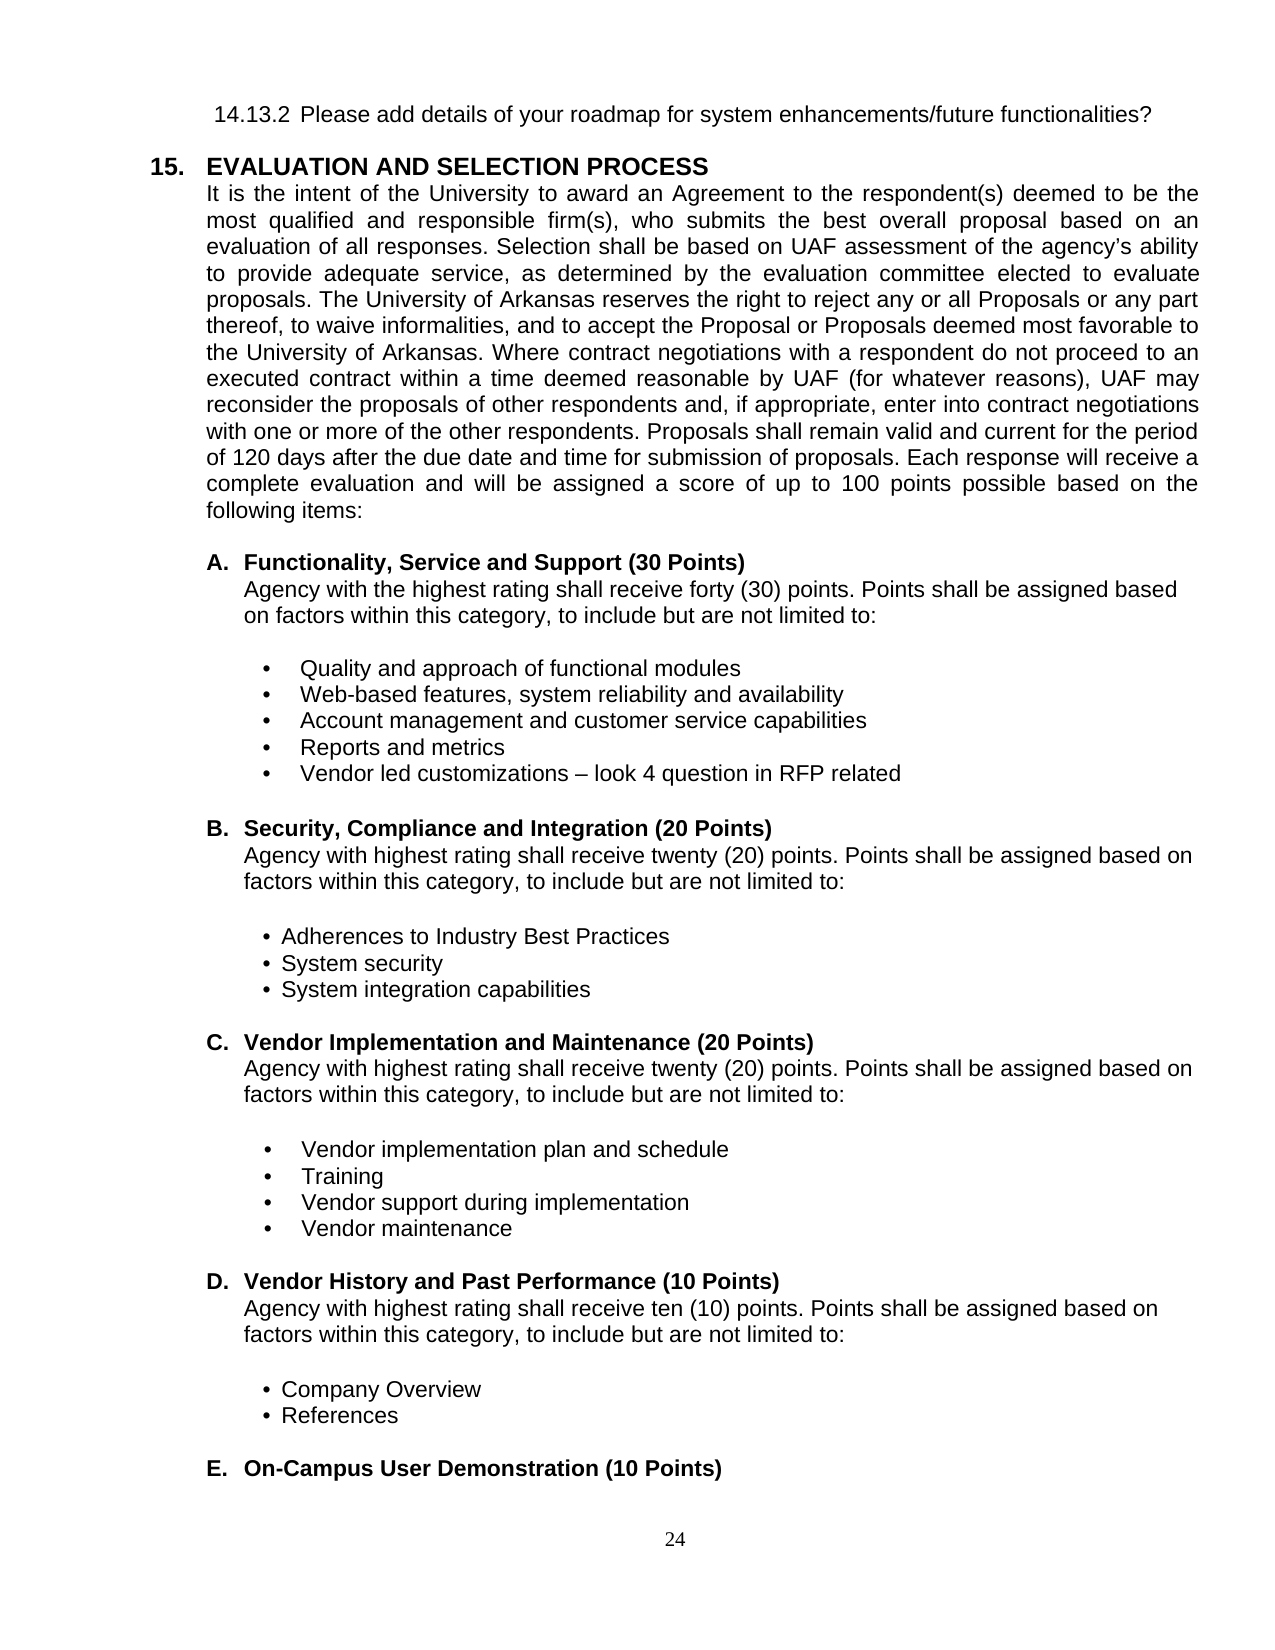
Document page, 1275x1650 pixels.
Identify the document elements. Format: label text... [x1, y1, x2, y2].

list Vendor History and Past Performance (10 Points) [206, 1268, 1200, 1294]
list Web-based features, system reliability and availability [262, 681, 1200, 707]
list Agency with the highest rating shall receive forty (30) points. Points shall be assigned based on factors within this category, to include but are not limited to: [244, 576, 1200, 628]
list Functionality, Service and Support (30 Points) [206, 549, 1200, 576]
list Vendor led customizations – look 4 question in RFP related [262, 760, 1200, 815]
list Account management and customer service capabilities [262, 707, 1200, 734]
text Agency with highest rating shall receive ten (10) points. Points shall be assigned based on factors within this category, to include but are not limited to: [244, 1294, 1200, 1347]
list Vendor support during implementation [263, 1189, 1200, 1215]
list Security, Compliance and Integration (20 Points) [206, 815, 1200, 842]
list Vendor maintenance [263, 1215, 1200, 1242]
text It is the intent of the University to award an Agreement to the respondent(s) deemed to be the most qualified and responsible firm(s), who submits the best overall proposal based on an evaluation of all responses. Selection shall be based on UAF assessment of the agency’s ability to provide adequate service, as determined by the evaluation committee elected to evaluate proposals. The University of Arkansas reserves the right to reject any or all Proposals or any part thereof, to waive informalities, and to accept the Proposal or Proposals deemed most favorable to the University of Arkansas. Where contract negotiations with a respondent do not proceed to an executed contract within a time deemed reasonable by UAF (for whatever reasons), UAF may reconsider the proposals of other respondents and, if appropriate, enter into contract negotiations with one or more of the other respondents. Proposals shall remain valid and current for the period of 120 days after the due date and time for submission of proposals. Each response will receive a complete evaluation and will be assigned a score of up to 100 points possible based on the following items: [169, 180, 1200, 523]
list System security [262, 949, 1200, 976]
list References [262, 1402, 1200, 1429]
list Reports and metrics [262, 734, 1200, 760]
text Agency with highest rating shall receive twenty (20) points. Points shall be assigned based on factors within this category, to include but are not limited to: [244, 1055, 1200, 1136]
text Agency with highest rating shall receive twenty (20) points. Points shall be assigned based on factors within this category, to include but are not limited to: [244, 842, 1200, 894]
list Vendor implementation plan and schedule [263, 1136, 1200, 1163]
list Please add details of your roadmap for system enhancements/future functionalities? [214, 101, 1200, 128]
list Vendor Implementation and Maintenance (20 Points) [206, 1028, 1200, 1055]
list Training [263, 1163, 1200, 1189]
text 15. EVALUATION AND SELECTION PROCESS [150, 152, 1200, 180]
list Quality and approach of functional modules [262, 655, 1200, 681]
list System integration capabilities [262, 976, 1200, 1002]
list Company Overview [262, 1376, 1200, 1402]
list On-Campus User Demonstration (10 Points) [206, 1455, 1200, 1481]
list Adherences to Industry Best Practices [262, 923, 1200, 949]
